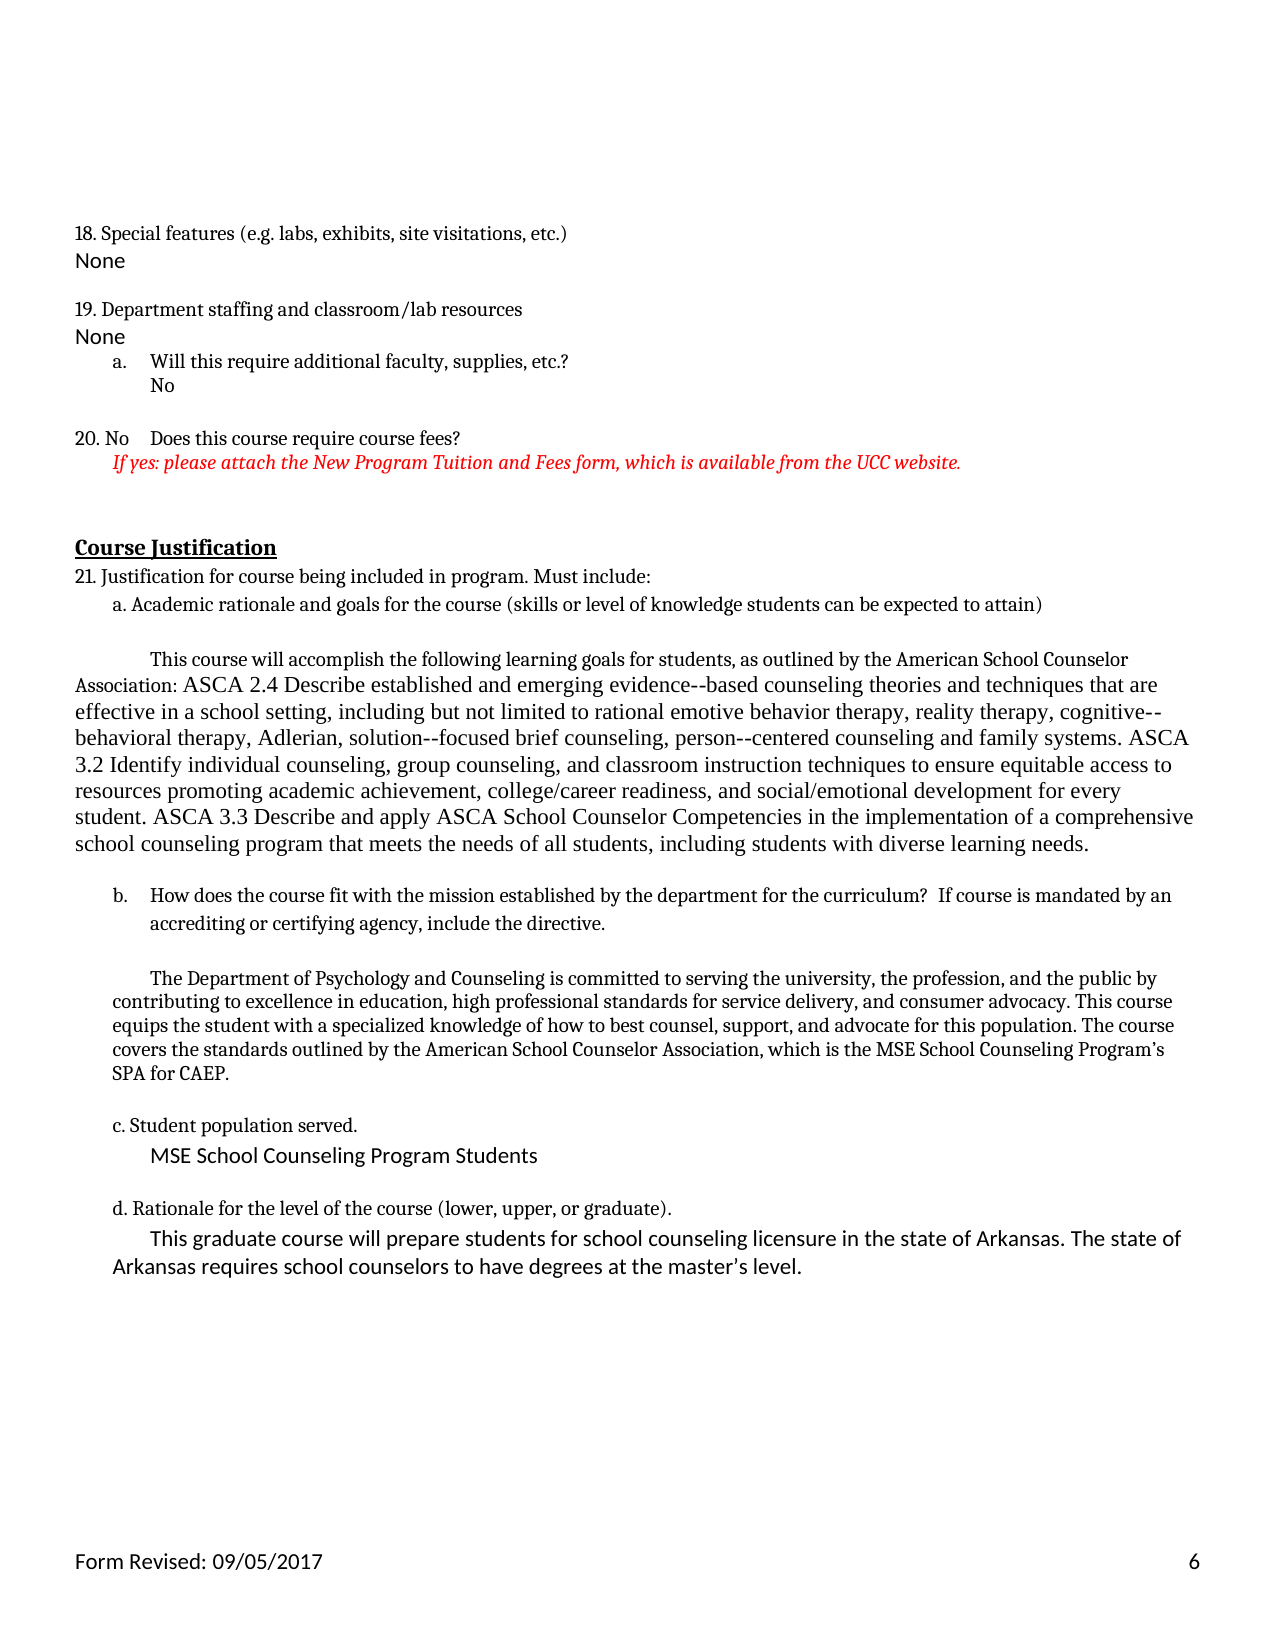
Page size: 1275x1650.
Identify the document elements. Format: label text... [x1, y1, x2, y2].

text Course Justification [75, 535, 1200, 561]
list Will this require additional faculty, supplies, etc.? [112, 350, 1200, 374]
text a. Academic rationale and goals for the course (skills or level of knowledge students can be expected to attain) [75, 592, 1200, 616]
list How does the course fit with the mission established by the department for the curriculum? If course is mandated by an accrediting or certifying agency, include the directive. [112, 884, 1200, 935]
text 21. Justification for course being included in program. Must include: [75, 565, 1200, 589]
text If yes: please attach the New Program Tuition and Fees form, which is available from the UCC website. [75, 450, 1200, 474]
text c. Student population served. [112, 1113, 1200, 1137]
text 20. Does this course require course fees? [75, 426, 1200, 450]
text 19. Department staffing and classroom/lab resources [75, 298, 1200, 322]
text 18. Special features (e.g. labs, exhibits, site visitations, etc.) [75, 222, 1200, 246]
text d. Rationale for the level of the course (lower, upper, or graduate). [112, 1196, 1200, 1220]
